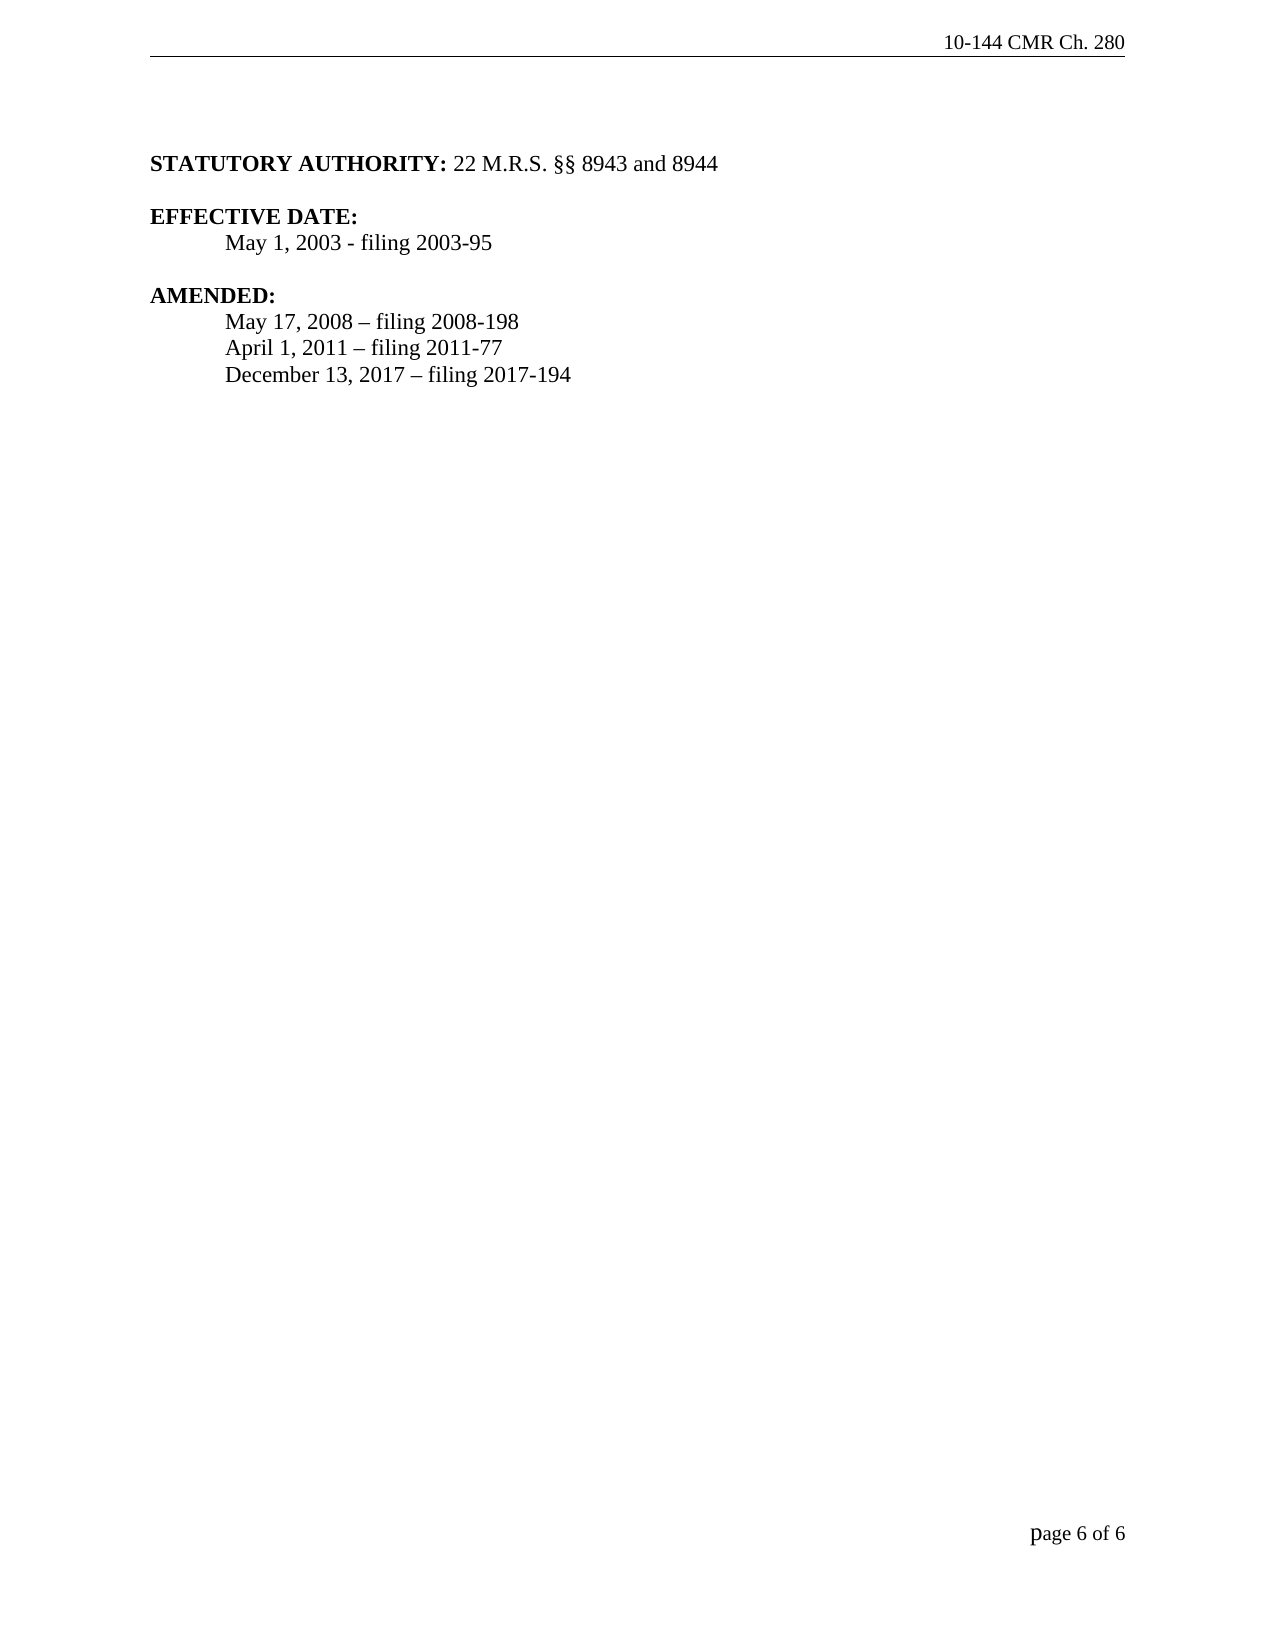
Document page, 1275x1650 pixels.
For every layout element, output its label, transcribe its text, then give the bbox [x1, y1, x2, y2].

text April 1, 2011 – filing 2011-77 [150, 334, 1125, 361]
text STATUTORY AUTHORITY: 22 M.R.S. §§ 8943 and 8944 [150, 150, 1125, 176]
text AMENDED: [150, 282, 1125, 308]
text - filing 2003-95 [150, 229, 1125, 255]
text December 13, 2017 – filing 2017-194 [150, 361, 1125, 387]
text EFFECTIVE DATE: [150, 203, 1125, 229]
text – filing 2008-198 [150, 308, 1125, 334]
